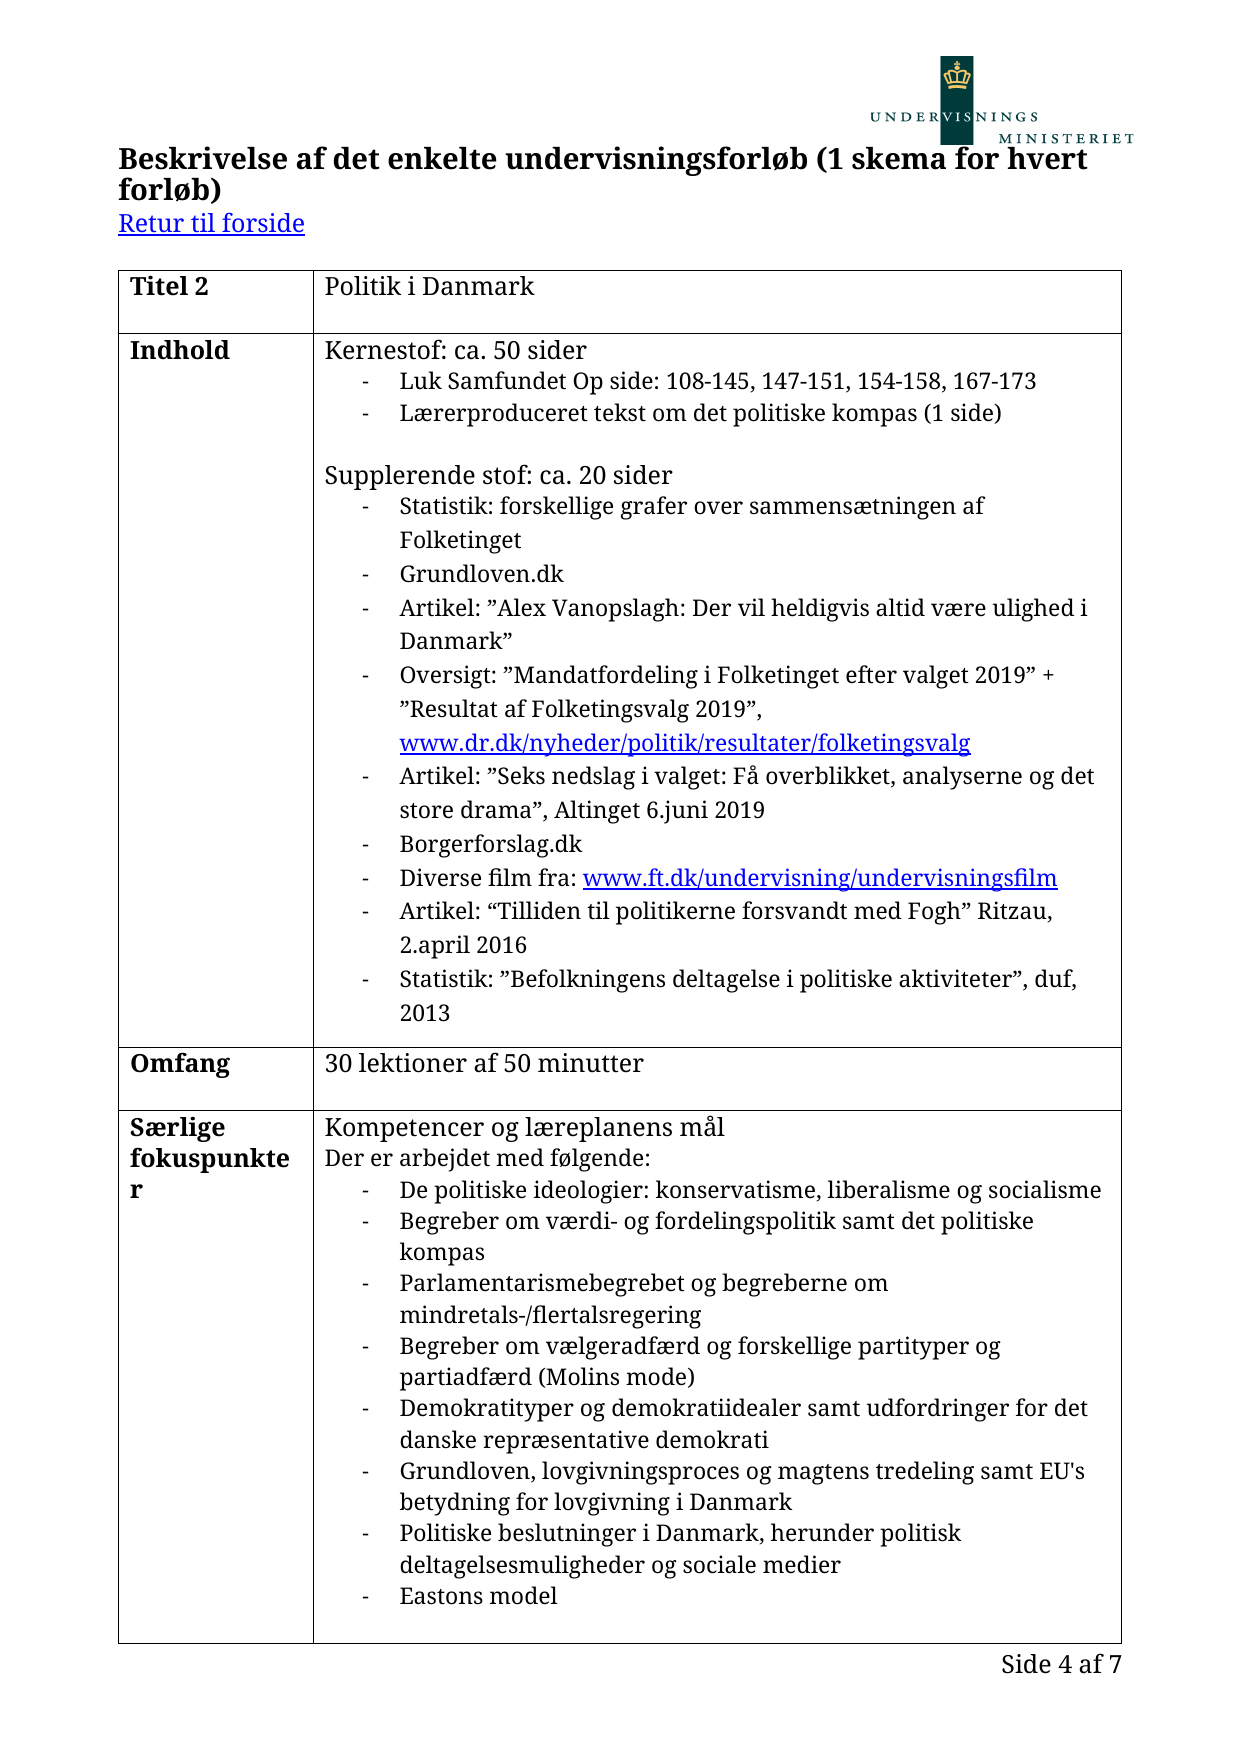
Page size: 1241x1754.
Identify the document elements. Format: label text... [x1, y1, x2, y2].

text Beskrivelse af det enkelte undervisningsforløb (1 skema for hvert forløb) [118, 131, 1122, 207]
picture [871, 56, 1134, 145]
table_header Politik i Danmark [314, 271, 1121, 333]
table_cell Indhold [119, 334, 313, 1047]
table_header Titel 2 [119, 271, 313, 333]
table_cell Kernestof: ca. 50 sider Luk Samfundet Op side: 108-145, 147-151, 154-158, 167-173 Lærerproduceret tekst om det politiske kompas (1 side) Supplerende stof: ca. 20 sider Statistik: forskellige grafer over sammensætningen af Folketinget Grundloven.dk Artikel: ”Alex Vanopslagh: Der vil heldigvis altid være ulighed i Danmark” Oversigt: ”Mandatfordeling i Folketinget efter valget 2019” + ”Resultat af Folketingsvalg 2019”, www.dr.dk/nyheder/politik/resultater/folketingsvalg Artikel: ”Seks nedslag i valget: Få overblikket, analyserne og det store drama”, Altinget 6.juni 2019 Borgerforslag.dk Diverse film fra: www.ft.dk/undervisning/undervisningsfilm Artikel: “Tilliden til politikerne forsvandt med Fogh” Ritzau, 2.april 2016 Statistik: ”Befolkningens deltagelse i politiske aktiviteter”, duf, 2013 [314, 334, 1121, 1047]
table_cell 30 lektioner af 50 minutter [314, 1048, 1121, 1110]
table_cell Særlige fokuspunkter [119, 1111, 313, 1642]
text Retur til forside [118, 207, 1122, 238]
table_cell Omfang [119, 1048, 313, 1110]
